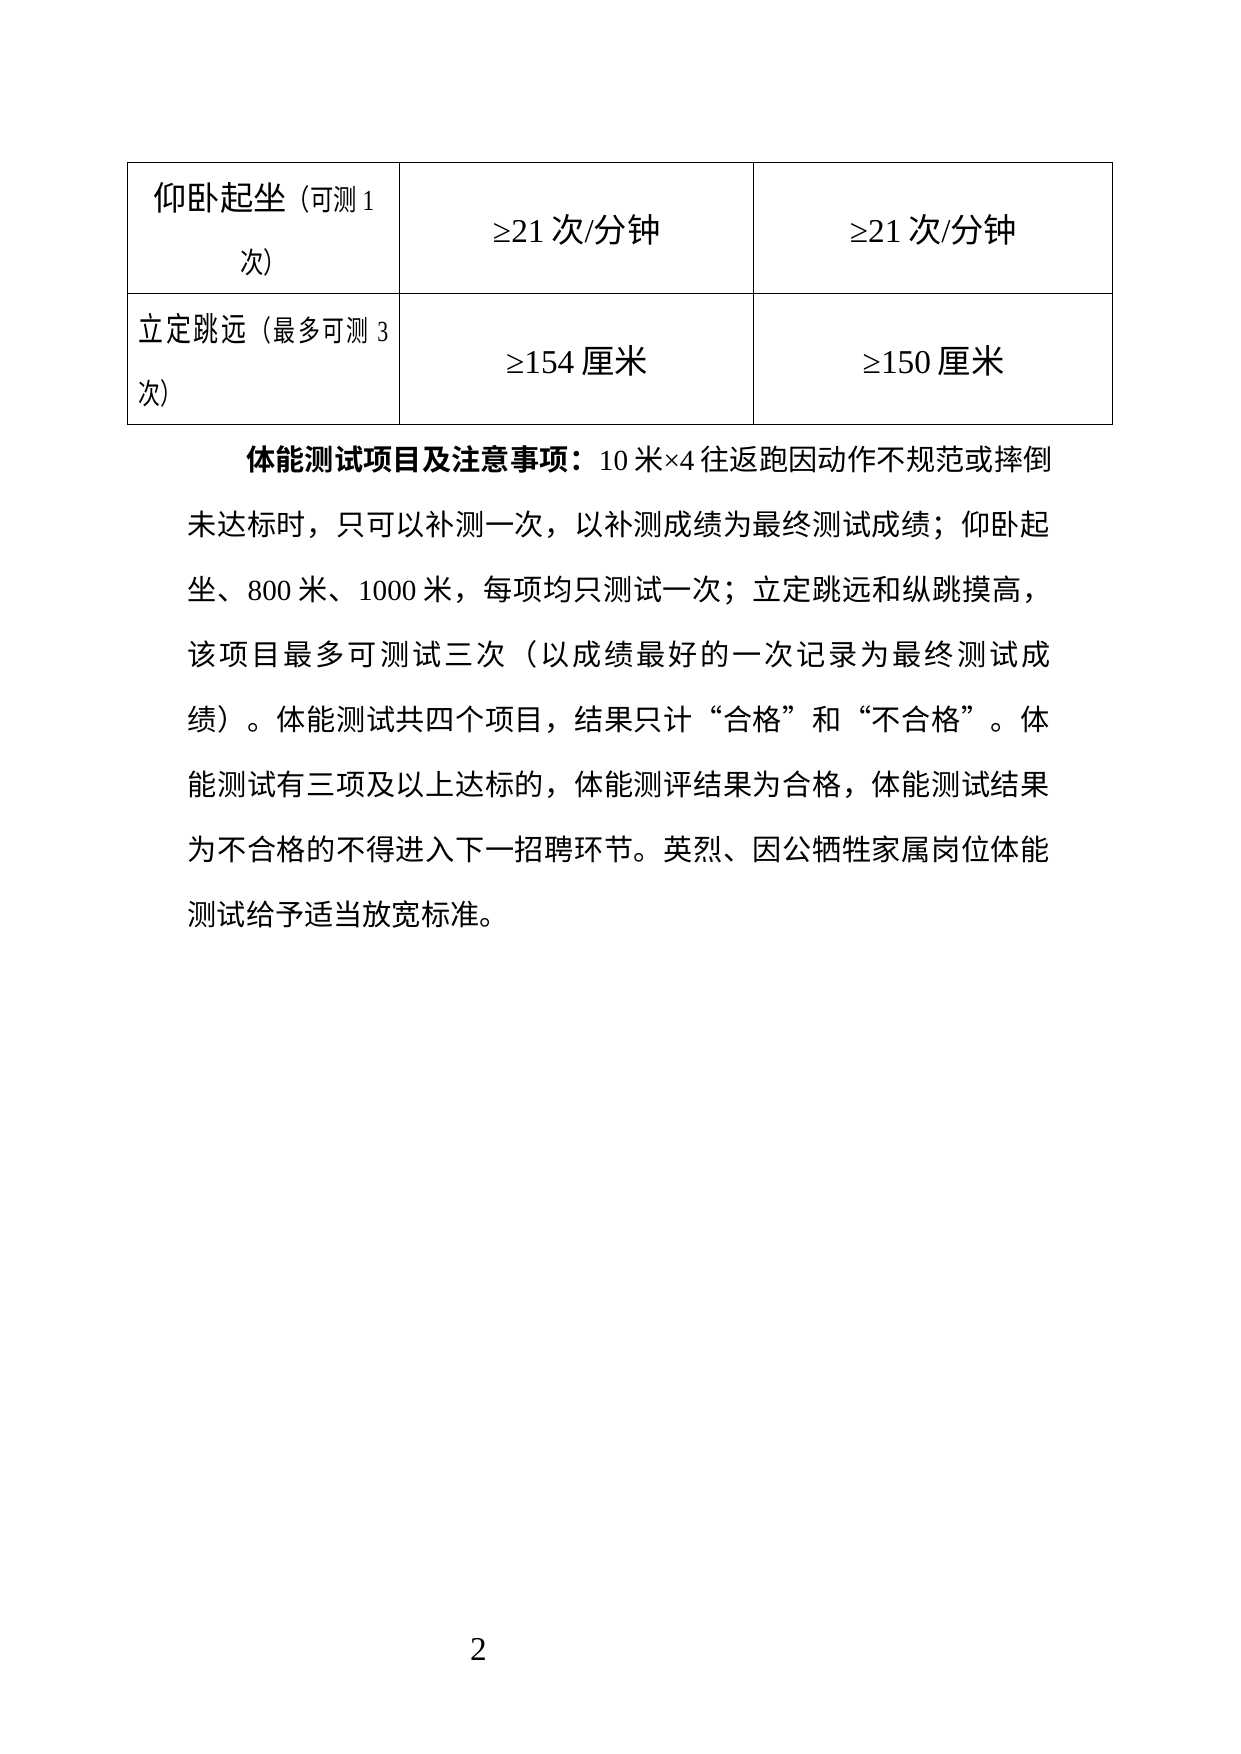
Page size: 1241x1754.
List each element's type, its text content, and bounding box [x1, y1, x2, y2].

table_cell ≥21次/分钟 [754, 163, 1112, 293]
text 体能测试项目及注意事项：10米×4往返跑因动作不规范或摔倒未达标时，只可以补测一次，以补测成绩为最终测试成绩；仰卧起坐、800米、1000米，每项均只测试一次；立定跳远和纵跳摸高，该项目最多可测试三次（以成绩最好的一次记录为最终测试成绩）。体能测试共四个项目，结果只计“合格”和“不合格”。体能测试有三项及以上达标的，体能测评结果为合格，体能测试结果为不合格的不得进入下一招聘环节。英烈、因公牺牲家属岗位体能测试给予适当放宽标准。 [187, 425, 1053, 945]
table_cell ≥21次/分钟 [400, 163, 753, 293]
table_cell ≥150厘米 [754, 294, 1112, 424]
table_cell 仰卧起坐（可测1次） [128, 163, 399, 293]
table_cell ≥154厘米 [400, 294, 753, 424]
table_cell 立定跳远（最多可测3次） [128, 294, 399, 424]
